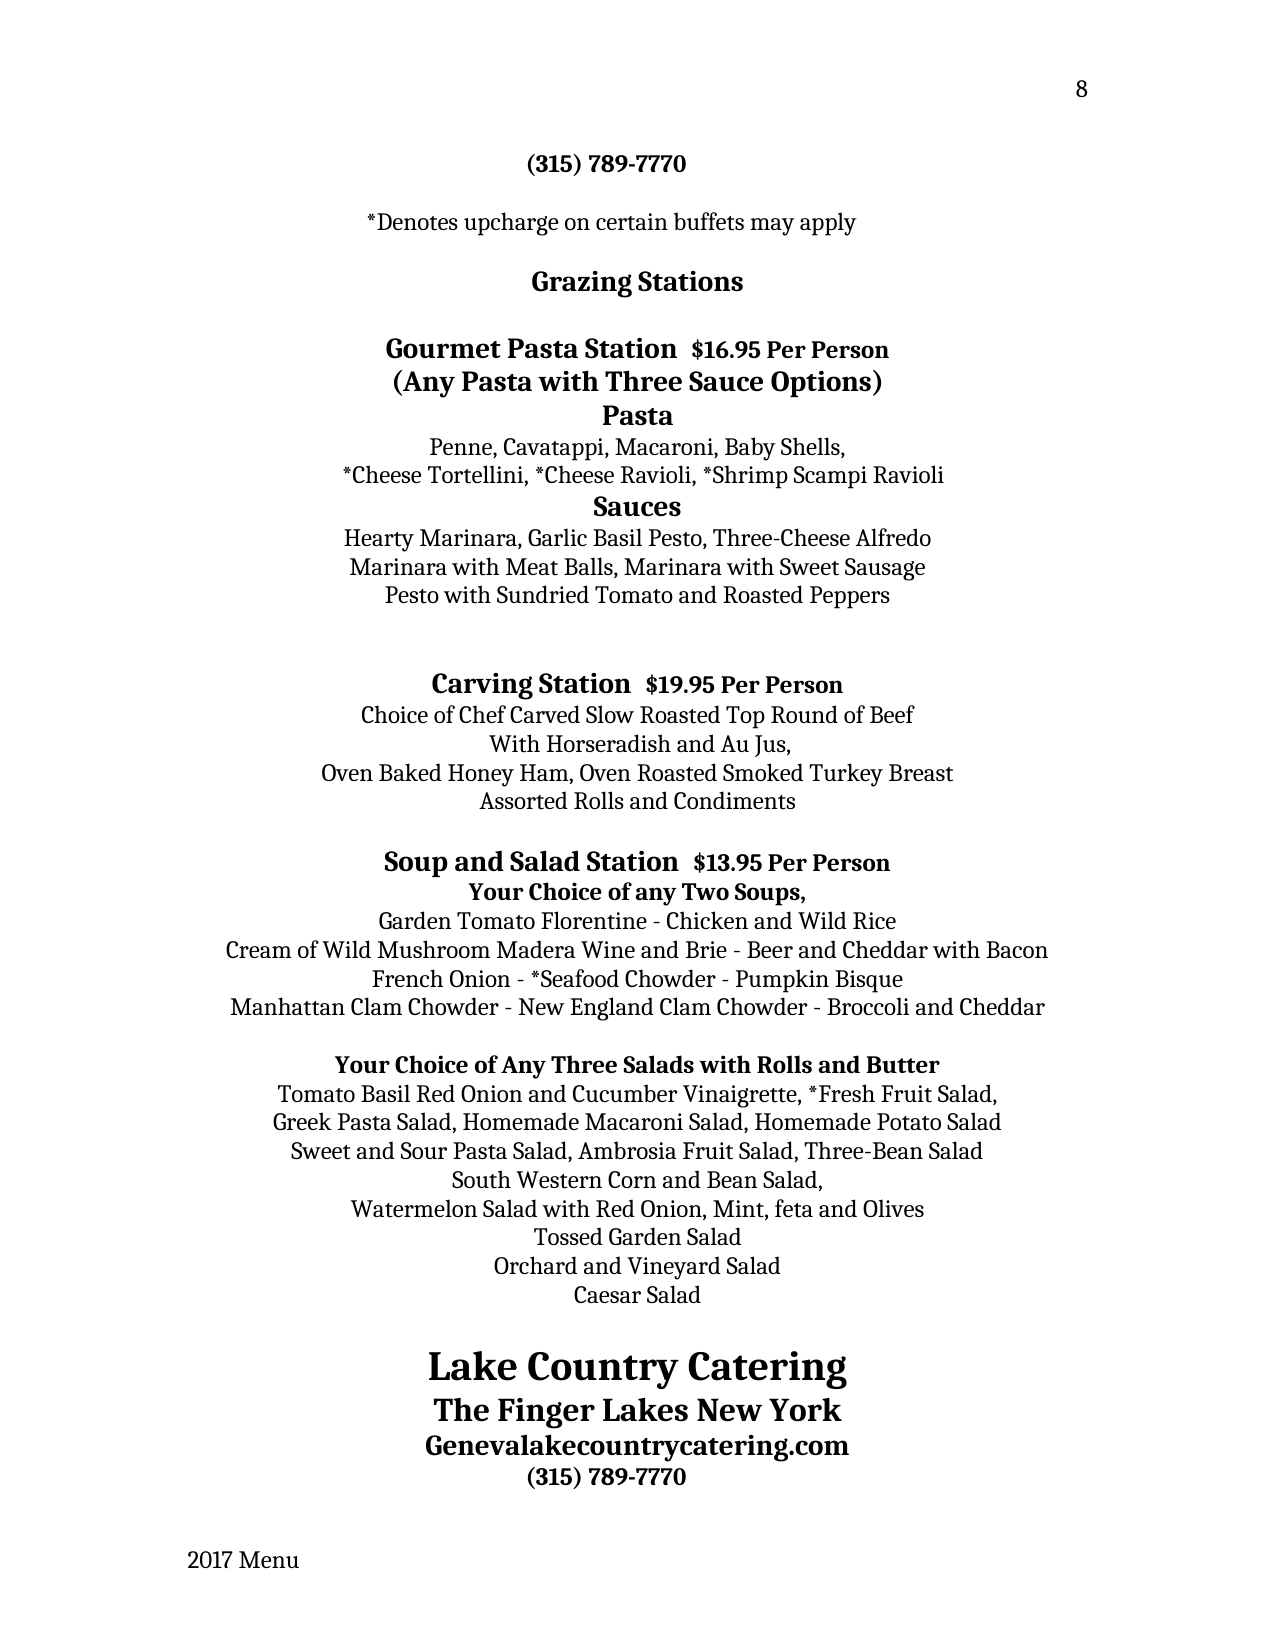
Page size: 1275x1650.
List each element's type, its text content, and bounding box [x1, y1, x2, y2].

text Penne, Cavatappi, Macaroni, Baby Shells, [187, 433, 1087, 461]
text With Horseradish and Au Jus, [187, 730, 1087, 758]
text Manhattan Clam Chowder - New England Clam Chowder - Broccoli and Cheddar [187, 993, 1087, 1022]
text Greek Pasta Salad, Homemade Macaroni Salad, Homemade Potato Salad [187, 1108, 1087, 1137]
text Sauces [187, 490, 1087, 524]
list *Denotes upcharge on certain buffets may apply [300, 207, 1087, 236]
text The Finger Lakes New York [187, 1391, 1087, 1429]
text Choice of Chef Carved Slow Roasted Top Round of Beef [187, 701, 1087, 730]
text Gourmet Pasta Station $16.95 Per Person [187, 332, 1087, 366]
text Your Choice of Any Three Salads with Rolls and Butter [187, 1051, 1087, 1079]
text Hearty Marinara, Garlic Basil Pesto, Three-Cheese Alfredo [187, 524, 1087, 552]
text *Cheese Tortellini, *Cheese Ravioli, *Shrimp Scampi Ravioli [187, 461, 1087, 490]
text (Any Pasta with Three Sauce Options) [187, 366, 1087, 399]
text Carving Station $19.95 Per Person [187, 667, 1087, 701]
text Your Choice of any Two Soups, [187, 878, 1087, 907]
text Grazing Stations [187, 265, 1087, 298]
text Watermelon Salad with Red Onion, Mint, feta and Olives [187, 1194, 1087, 1223]
text South Western Corn and Bean Salad, [187, 1166, 1087, 1194]
text Marinara with Meat Balls, Marinara with Sweet Sausage [187, 552, 1087, 581]
text Tomato Basil Red Onion and Cucumber Vinaigrette, *Fresh Fruit Salad, [187, 1079, 1087, 1108]
text Lake Country Catering [187, 1343, 1087, 1391]
text Pasta [187, 399, 1087, 433]
text Genevalakecountrycatering.com [187, 1429, 1087, 1463]
list (315) 789-7770 [300, 150, 1087, 179]
list (315) 789-7770 [300, 1463, 1087, 1492]
text Assorted Rolls and Condiments [187, 787, 1087, 816]
text Soup and Salad Station $13.95 Per Person [187, 845, 1087, 878]
text Tossed Garden Salad [187, 1223, 1087, 1252]
text Orchard and Vineyard Salad [187, 1252, 1087, 1281]
text Garden Tomato Florentine - Chicken and Wild Rice [187, 907, 1087, 936]
text Pesto with Sundried Tomato and Roasted Peppers [187, 581, 1087, 610]
text French Onion - *Seafood Chowder - Pumpkin Bisque [187, 964, 1087, 993]
text Sweet and Sour Pasta Salad, Ambrosia Fruit Salad, Three-Bean Salad [187, 1137, 1087, 1166]
text Caesar Salad [187, 1281, 1087, 1309]
text Oven Baked Honey Ham, Oven Roasted Smoked Turkey Breast [187, 758, 1087, 787]
text Cream of Wild Mushroom Madera Wine and Brie - Beer and Cheddar with Bacon [187, 936, 1087, 964]
